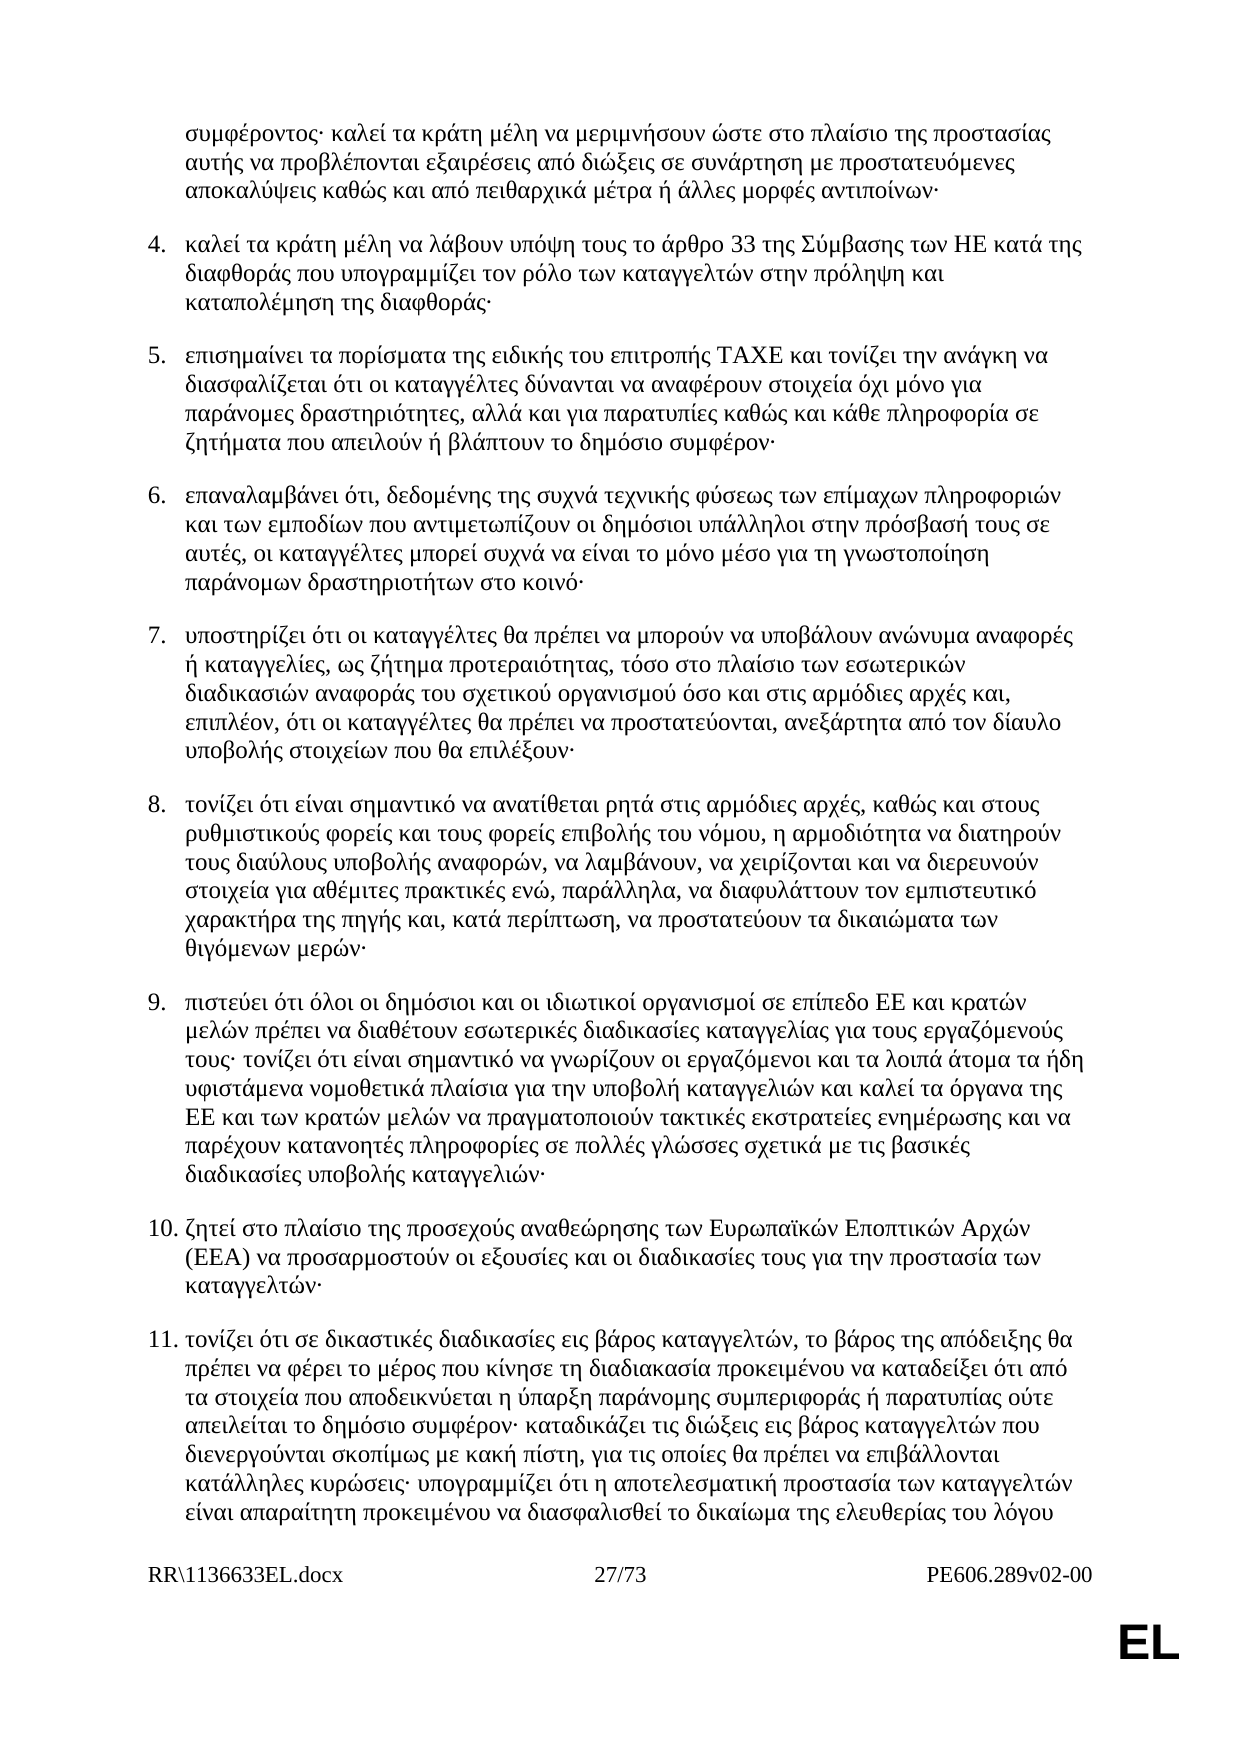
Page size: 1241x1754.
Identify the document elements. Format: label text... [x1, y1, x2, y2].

text 6. επαναλαμβάνει ότι, δεδομένης της συχνά τεχνικής φύσεως των επίμαχων πληροφοριών και των εμποδίων που αντιμετωπίζουν οι δημόσιοι υπάλληλοι στην πρόσβασή τους σε αυτές, οι καταγγέλτες μπορεί συχνά να είναι το μόνο μέσο για τη γνωστοποίηση παράνομων δραστηριοτήτων στο κοινό· [148, 481, 1092, 596]
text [148, 118, 1092, 204]
text 7. υποστηρίζει ότι οι καταγγέλτες θα πρέπει να μπορούν να υποβάλουν ανώνυμα αναφορές ή καταγγελίες, ως ζήτημα προτεραιότητας, τόσο στο πλαίσιο των εσωτερικών διαδικασιών αναφοράς του σχετικού οργανισμού όσο και στις αρμόδιες αρχές και, επιπλέον, ότι οι καταγγέλτες θα πρέπει να προστατεύονται, ανεξάρτητα από τον δίαυλο υποβολής στοιχείων που θα επιλέξουν· [148, 621, 1092, 764]
text 9. πιστεύει ότι όλοι οι δημόσιοι και οι ιδιωτικοί οργανισμοί σε επίπεδο ΕΕ και κρατών μελών πρέπει να διαθέτουν εσωτερικές διαδικασίες καταγγελίας για τους εργαζόμενούς τους· τονίζει ότι είναι σημαντικό να γνωρίζουν οι εργαζόμενοι και τα λοιπά άτομα τα ήδη υφιστάμενα νομοθετικά πλαίσια για την υποβολή καταγγελιών και καλεί τα όργανα της ΕΕ και των κρατών μελών να πραγματοποιούν τακτικές εκστρατείες ενημέρωσης και να παρέχουν κατανοητές πληροφορίες σε πολλές γλώσσες σχετικά με τις βασικές διαδικασίες υποβολής καταγγελιών· [148, 987, 1092, 1188]
text 10. ζητεί στο πλαίσιο της προσεχούς αναθεώρησης των Ευρωπαϊκών Εποπτικών Αρχών (ΕΕΑ) να προσαρμοστούν οι εξουσίες και οι διαδικασίες τους για την προστασία των καταγγελτών· [148, 1213, 1092, 1299]
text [148, 1324, 1092, 1526]
text 4. καλεί τα κράτη μέλη να λάβουν υπόψη τους το άρθρο 33 της Σύμβασης των ΗΕ κατά της διαφθοράς που υπογραμμίζει τον ρόλο των καταγγελτών στην πρόληψη και καταπολέμηση της διαφθοράς· [148, 229, 1092, 316]
text 8. τονίζει ότι είναι σημαντικό να ανατίθεται ρητά στις αρμόδιες αρχές, καθώς και στους ρυθμιστικούς φορείς και τους φορείς επιβολής του νόμου, η αρμοδιότητα να διατηρούν τους διαύλους υποβολής αναφορών, να λαμβάνουν, να χειρίζονται και να διερευνούν στοιχεία για αθέμιτες πρακτικές ενώ, παράλληλα, να διαφυλάττουν τον εμπιστευτικό χαρακτήρα της πηγής και, κατά περίπτωση, να προστατεύουν τα δικαιώματα των θιγόμενων μερών· [148, 789, 1092, 962]
text 5. επισημαίνει τα πορίσματα της ειδικής του επιτροπής TAXE και τονίζει την ανάγκη να διασφαλίζεται ότι οι καταγγέλτες δύνανται να αναφέρουν στοιχεία όχι μόνο για παράνομες δραστηριότητες, αλλά και για παρατυπίες καθώς και κάθε πληροφορία σε ζητήματα που απειλούν ή βλάπτουν το δημόσιο συμφέρον· [148, 341, 1092, 456]
